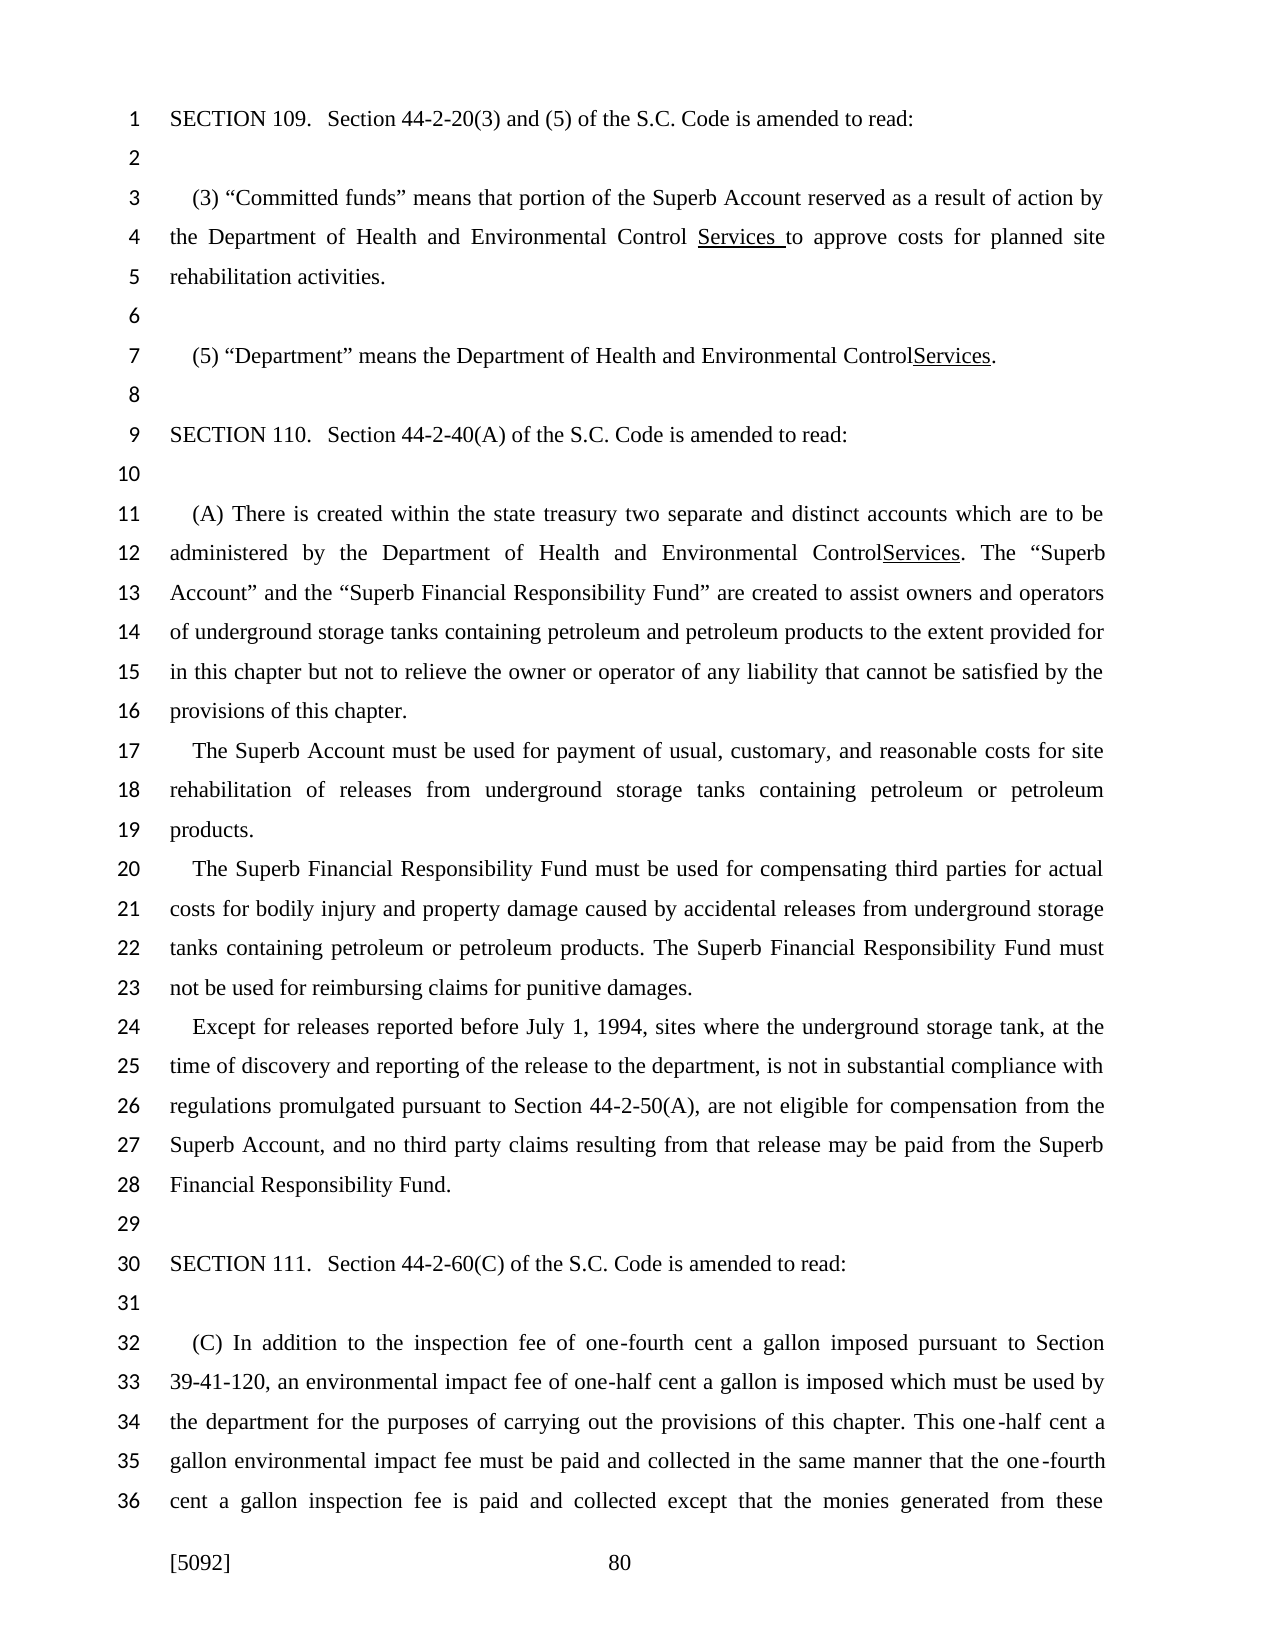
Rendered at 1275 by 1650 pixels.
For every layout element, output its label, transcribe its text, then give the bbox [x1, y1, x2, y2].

text The Superb Financial Responsibility Fund must be used for compensating third parties for actual costs for bodily injury and property damage caused by accidental releases from underground storage tanks containing petroleum or petroleum products. The Superb Financial Responsibility Fund must not be used for reimbursing claims for punitive damages. [169, 855, 1106, 1000]
text Except for releases reported before July 1, 1994, sites where the underground storage tank, at the time of discovery and reporting of the release to the department, is not in substantial compliance with regulations promulgated pursuant to Section 44‑2‑50(A), are not eligible for compensation from the Superb Account, and no third party claims resulting from that release may be paid from the Superb Financial Responsibility Fund. [169, 1013, 1106, 1197]
text SECTION 109. Section 44‑2‑20(3) and (5) of the S.C. Code is amended to read: [169, 105, 1106, 131]
text SECTION 111. Section 44‑2‑60(C) of the S.C. Code is amended to read: [169, 1250, 1106, 1276]
text SECTION 110. Section 44‑2‑40(A) of the S.C. Code is amended to read: [169, 421, 1106, 447]
text The Superb Account must be used for payment of usual, customary, and reasonable costs for site rehabilitation of releases from underground storage tanks containing petroleum or petroleum products. [169, 737, 1106, 842]
text (A) There is created within the state treasury two separate and distinct accounts which are to be administered by the Department of Health and Environmental ControlServices. The “Superb Account” and the “Superb Financial Responsibility Fund” are created to assist owners and operators of underground storage tanks containing petroleum and petroleum products to the extent provided for in this chapter but not to relieve the owner or operator of any liability that cannot be satisfied by the provisions of this chapter. [169, 500, 1106, 723]
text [169, 1329, 1106, 1513]
text (5) “Department” means the Department of Health and Environmental ControlServices. [169, 342, 1106, 368]
text (3) “Committed funds” means that portion of the Superb Account reserved as a result of action by the Department of Health and Environmental Control Services to approve costs for planned site rehabilitation activities. [169, 184, 1106, 289]
